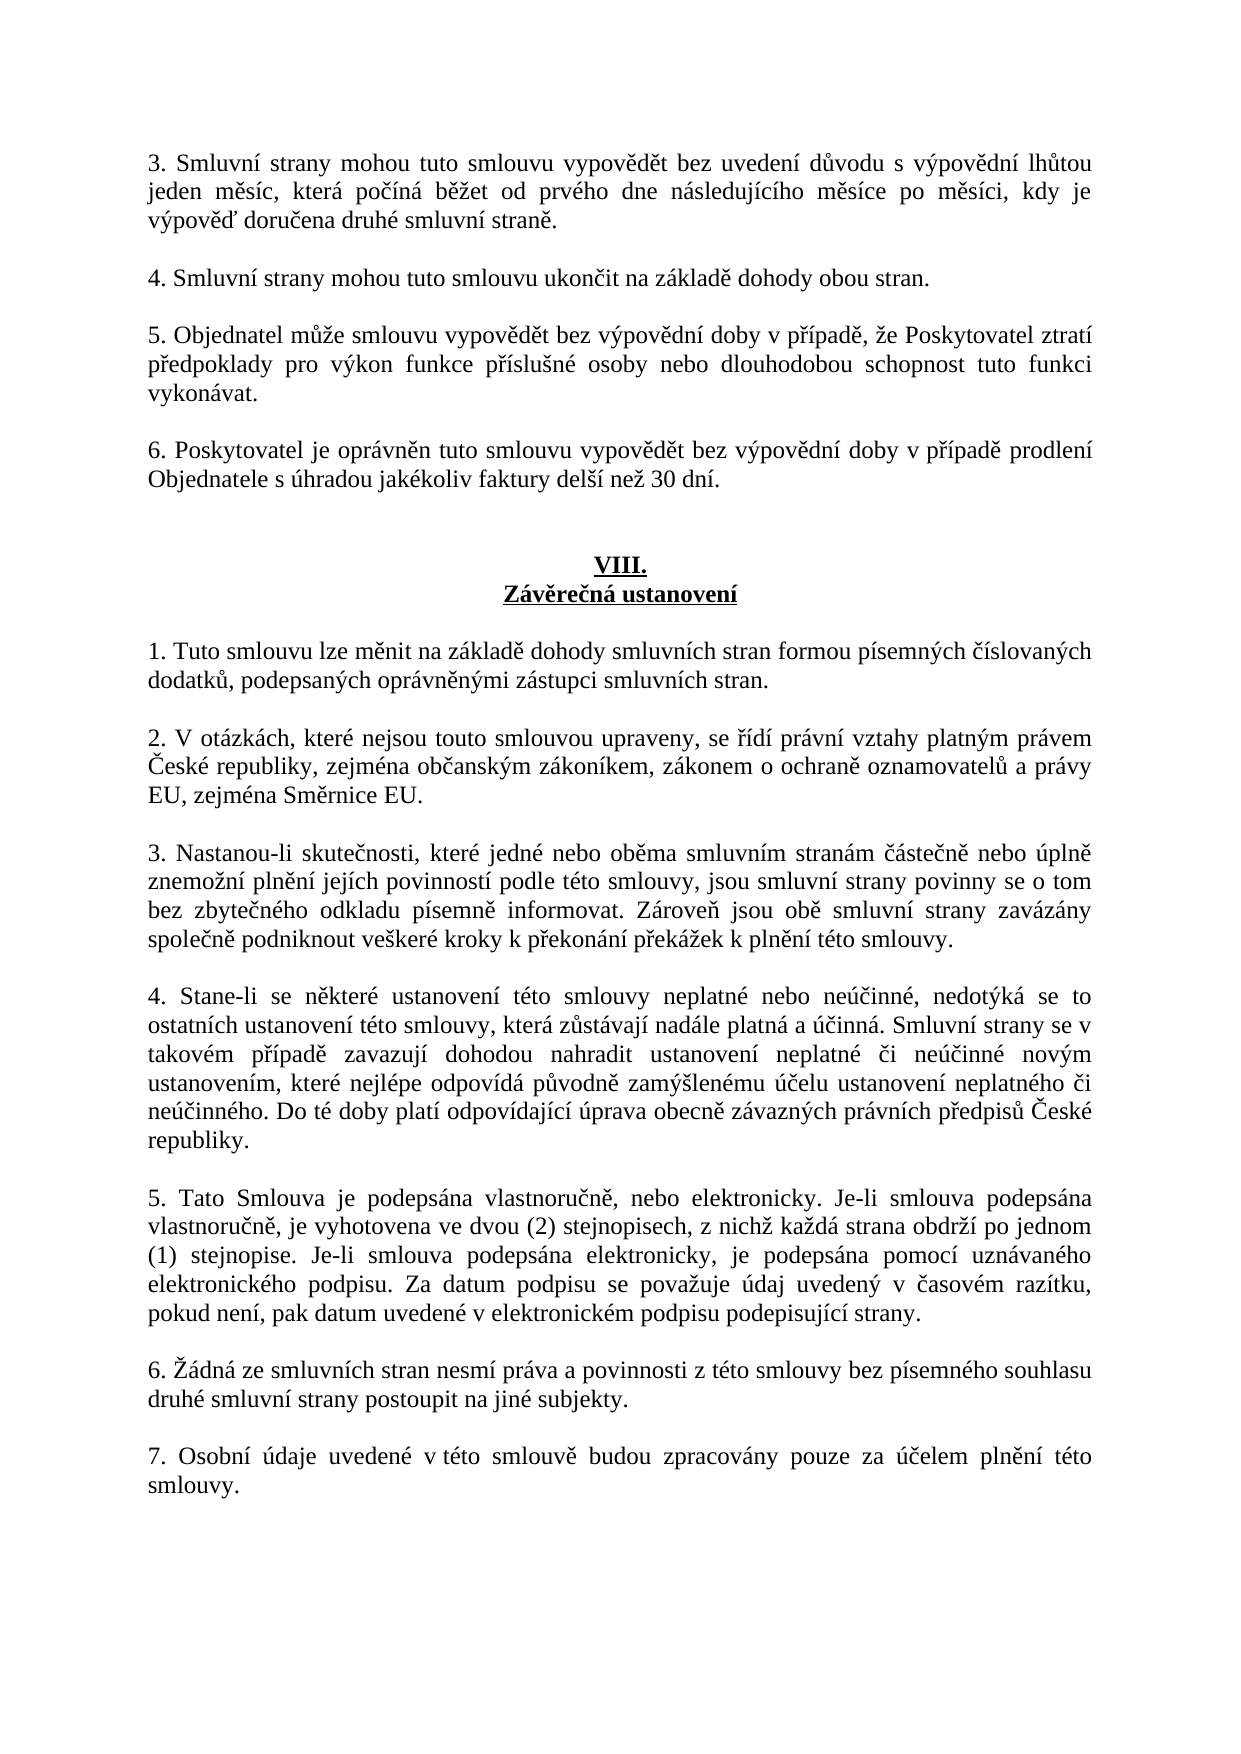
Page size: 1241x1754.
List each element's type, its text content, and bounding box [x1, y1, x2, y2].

text VIII. Závěrečná ustanovení [148, 550, 1093, 608]
text 2. V otázkách, které nejsou touto smlouvou upraveny, se řídí právní vztahy platným právem České republiky, zejména občanským zákoníkem, zákonem o ochraně oznamovatelů a právy EU, zejména Směrnice EU. [148, 723, 1093, 809]
text 7. Osobní údaje uvedené v této smlouvě budou zpracovány pouze za účelem plnění této smlouvy. [148, 1441, 1093, 1499]
text 4. Stane-li se některé ustanovení této smlouvy neplatné nebo neúčinné, nedotýká se to ostatních ustanovení této smlouvy, která zůstávají nadále platná a účinná. Smluvní strany se v takovém případě zavazují dohodou nahradit ustanovení neplatné či neúčinné novým ustanovením, které nejlépe odpovídá původně zamýšlenému účelu ustanovení neplatného či neúčinného. Do té doby platí odpovídající úprava obecně závazných právních předpisů České republiky. [148, 981, 1093, 1154]
text 1. Tuto smlouvu lze měnit na základě dohody smluvních stran formou písemných číslovaných dodatků, podepsaných oprávněnými zástupci smluvních stran. [148, 636, 1093, 694]
text 6. Poskytovatel je oprávněn tuto smlouvu vypovědět bez výpovědní doby v případě prodlení Objednatele s úhradou jakékoliv faktury delší než 30 dní. [148, 435, 1093, 493]
text 3. Smluvní strany mohou tuto smlouvu vypovědět bez uvedení důvodu s výpovědní lhůtou jeden měsíc, která počíná běžet od prvého dne následujícího měsíce po měsíci, kdy je výpověď doručena druhé smluvní straně. [148, 148, 1093, 234]
text 3. Nastanou-li skutečnosti, které jedné nebo oběma smluvním stranám částečně nebo úplně znemožní plnění jejích povinností podle této smlouvy, jsou smluvní strany povinny se o tom bez zbytečného odkladu písemně informovat. Zároveň jsou obě smluvní strany zavázány společně podniknout veškeré kroky k překonání překážek k plnění této smlouvy. [148, 838, 1093, 953]
text 5. Tato Smlouva je podepsána vlastnoručně, nebo elektronicky. Je-li smlouva podepsána vlastnoručně, je vyhotovena ve dvou (2) stejnopisech, z nichž každá strana obdrží po jednom (1) stejnopise. Je-li smlouva podepsána elektronicky, je podepsána pomocí uznávaného elektronického podpisu. Za datum podpisu se považuje údaj uvedený v časovém razítku, pokud není, pak datum uvedené v elektronickém podpisu podepisující strany. [148, 1183, 1093, 1326]
text 6. Žádná ze smluvních stran nesmí práva a povinnosti z této smlouvy bez písemného souhlasu druhé smluvní strany postoupit na jiné subjekty. [148, 1355, 1093, 1413]
text 5. Objednatel může smlouvu vypovědět bez výpovědní doby v případě, že Poskytovatel ztratí předpoklady pro výkon funkce příslušné osoby nebo dlouhodobou schopnost tuto funkci vykonávat. [148, 320, 1093, 406]
text 4. Smluvní strany mohou tuto smlouvu ukončit na základě dohody obou stran. [173, 263, 1093, 291]
